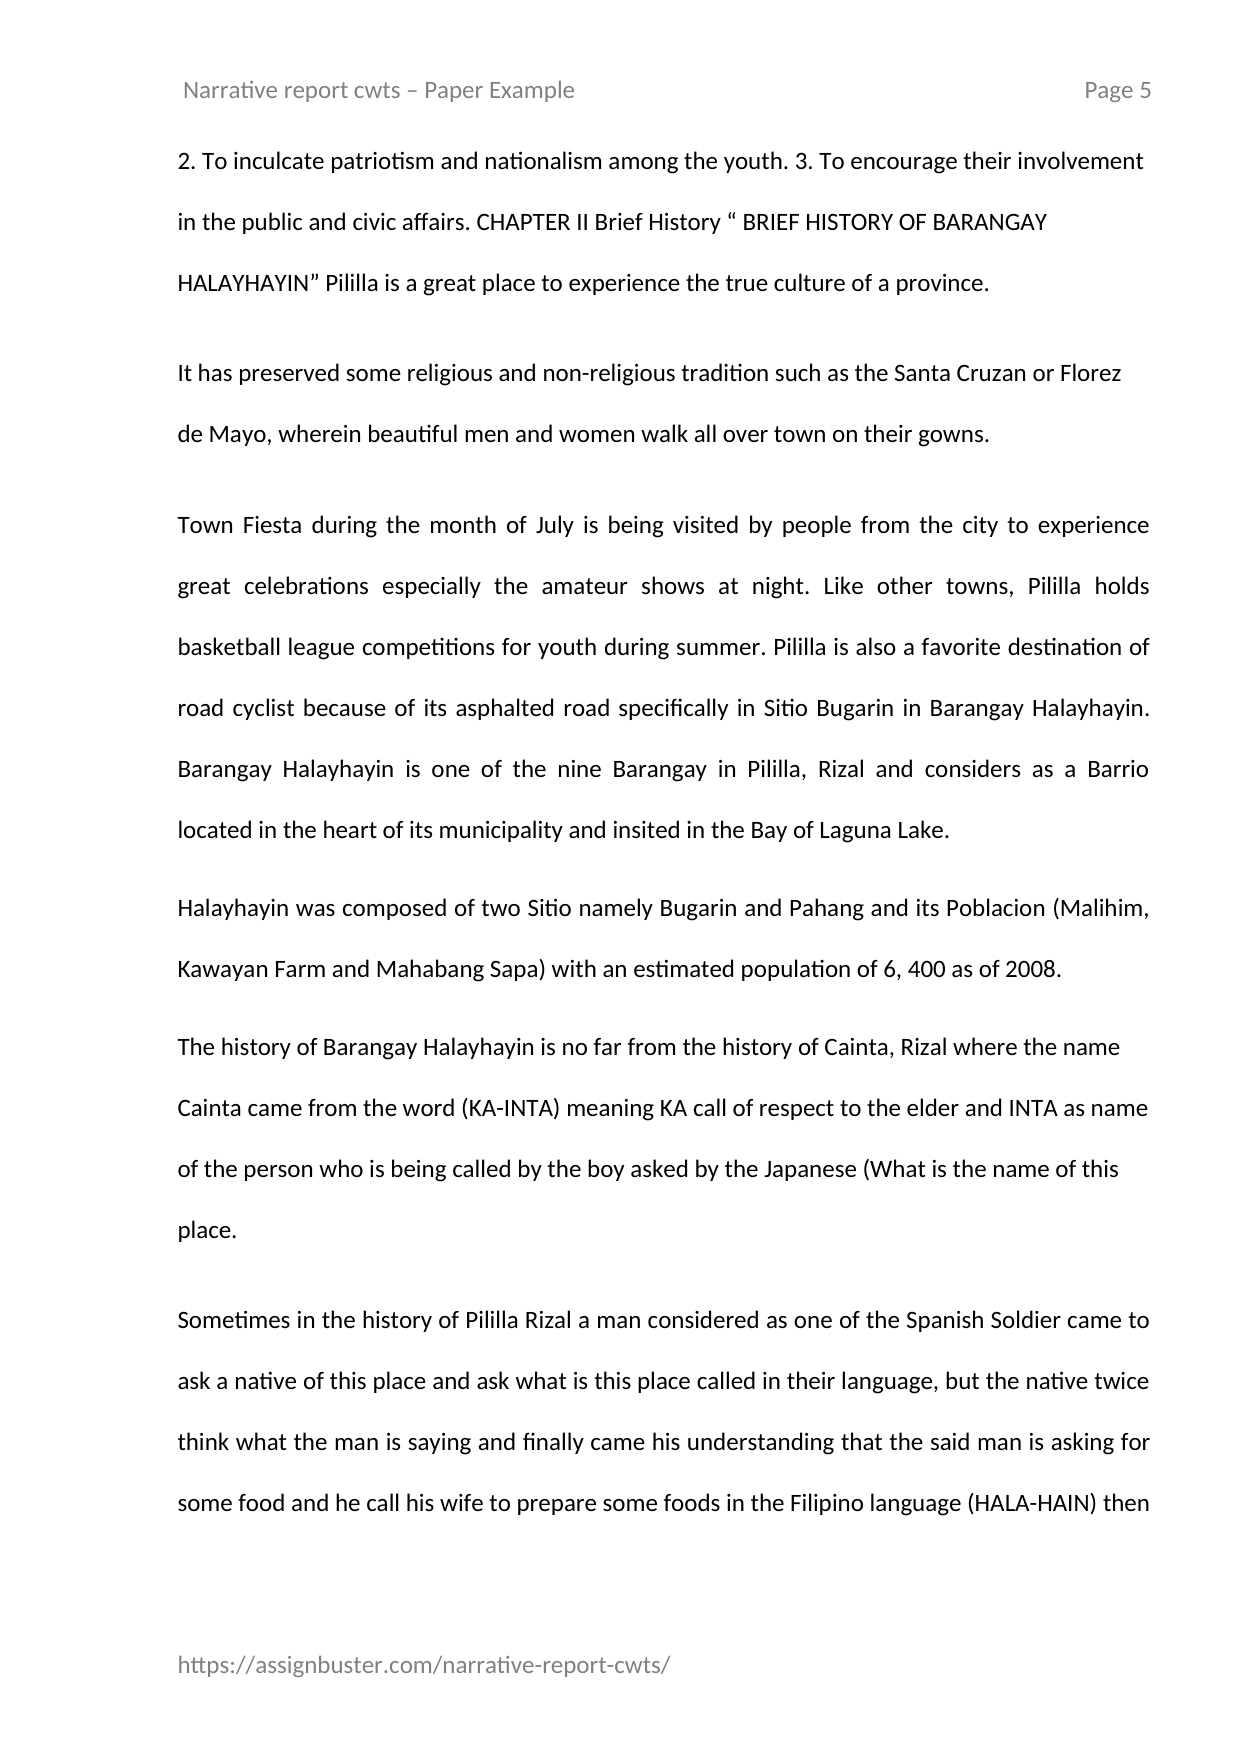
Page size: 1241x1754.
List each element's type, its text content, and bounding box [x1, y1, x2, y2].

text 2. To inculcate patriotism and nationalism among the youth. 3. To encourage their involvement in the public and civic affairs. CHAPTER II Brief History “ BRIEF HISTORY OF BARANGAY HALAYHAYIN” Pililla is a great place to experience the true culture of a province. [177, 145, 1152, 298]
text Town Fiesta during the month of July is being visited by people from the city to experience great celebrations especially the amateur shows at night. Like other towns, Pililla holds basketball league competitions for youth during summer. Pililla is also a favorite destination of road cyclist because of its asphalted road specifically in Sitio Bugarin in Barangay Halayhayin. Barangay Halayhayin is one of the nine Barangay in Pililla, Rizal and considers as a Barrio located in the heart of its municipality and insited in the Bay of Laguna Lake. [177, 509, 1152, 845]
text Halayhayin was composed of two Sitio namely Bugarin and Pahang and its Poblacion (Malihim, Kawayan Farm and Mahabang Sapa) with an estimated population of 6, 400 as of 2008. [177, 892, 1152, 984]
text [177, 1304, 1152, 1518]
text The history of Barangay Halayhayin is no far from the history of Cainta, Rizal where the name Cainta came from the word (KA-INTA) meaning KA call of respect to the elder and INTA as name of the person who is being called by the boy asked by the Japanese (What is the name of this place. [177, 1031, 1152, 1244]
text It has preserved some religious and non-religious tradition such as the Santa Cruzan or Florez de Mayo, wherein beautiful men and women walk all over town on their gowns. [177, 358, 1152, 449]
